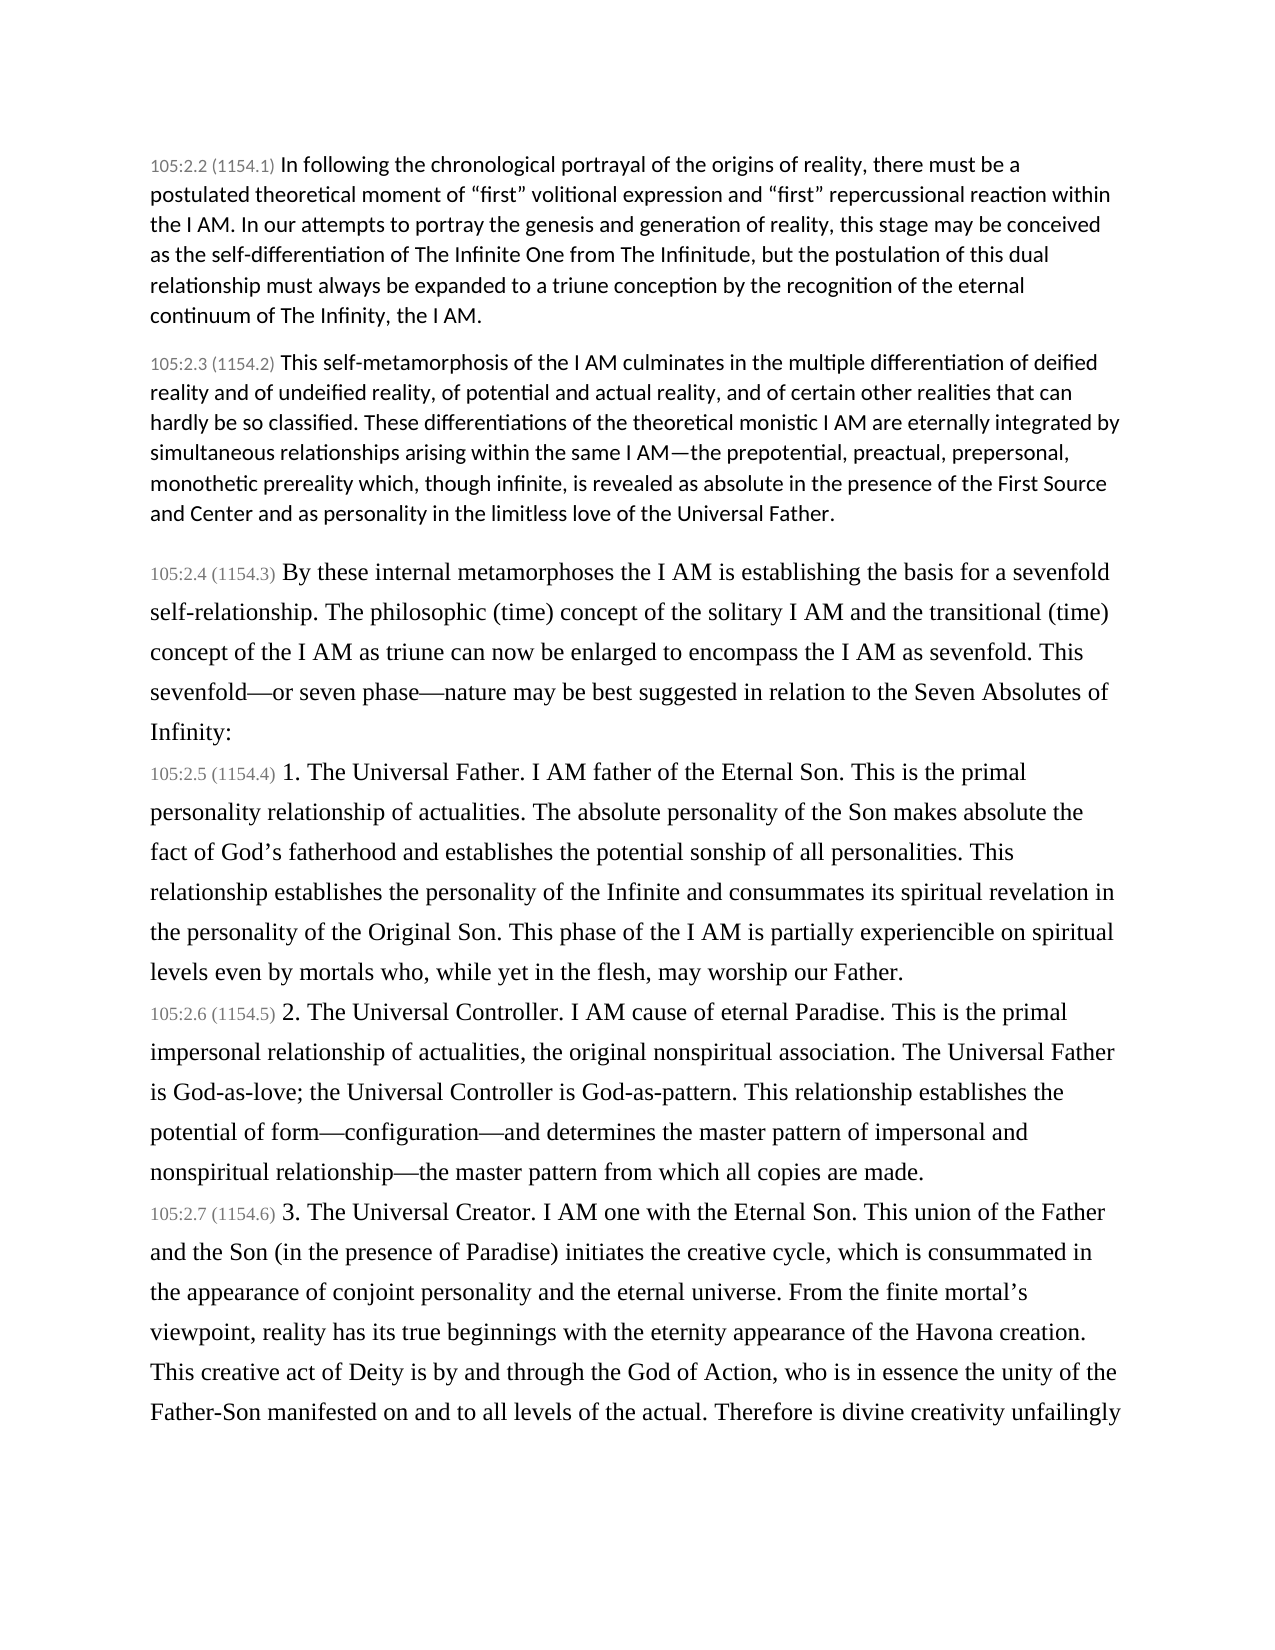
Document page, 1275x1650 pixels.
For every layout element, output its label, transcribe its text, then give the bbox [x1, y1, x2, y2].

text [150, 1186, 1125, 1476]
text 105:2.2 (1154.1) In following the chronological portrayal of the origins of reality, there must be a postulated theoretical moment of “first” volitional expression and “first” repercussional reaction within the I AM. In our attempts to portray the genesis and generation of reality, this stage may be conceived as the self-differentiation of The Infinite One from The Infinitude, but the postulation of this dual relationship must always be expanded to a triune conception by the recognition of the eternal continuum of The Infinity, the I AM. [150, 150, 1125, 329]
text 105:2.5 (1154.4) 1. The Universal Father. I AM father of the Eternal Son. This is the primal personality relationship of actualities. The absolute personality of the Son makes absolute the fact of God’s fatherhood and establishes the potential sonship of all personalities. This relationship establishes the personality of the Infinite and consummates its spiritual revelation in the personality of the Original Son. This phase of the I AM is partially experiencible on spiritual levels even by mortals who, while yet in the flesh, may worship our Father. [150, 746, 1125, 986]
text 105:2.3 (1154.2) This self-metamorphosis of the I AM culminates in the multiple differentiation of deified reality and of undeified reality, of potential and actual reality, and of certain other realities that can hardly be so classified. These differentiations of the theoretical monistic I AM are eternally integrated by simultaneous relationships arising within the same I AM—the prepotential, preactual, prepersonal, monothetic prereality which, though infinite, is revealed as absolute in the presence of the First Source and Center and as personality in the limitless love of the Universal Father. [150, 348, 1125, 527]
text 105:2.6 (1154.5) 2. The Universal Controller. I AM cause of eternal Paradise. This is the primal impersonal relationship of actualities, the original nonspiritual association. The Universal Father is God-as-love; the Universal Controller is God-as-pattern. This relationship establishes the potential of form—configuration—and determines the master pattern of impersonal and nonspiritual relationship—the master pattern from which all copies are made. [150, 986, 1125, 1186]
text 105:2.4 (1154.3) By these internal metamorphoses the I AM is establishing the basis for a sevenfold self-relationship. The philosophic (time) concept of the solitary I AM and the transitional (time) concept of the I AM as triune can now be enlarged to encompass the I AM as sevenfold. This sevenfold—or seven phase—nature may be best suggested in relation to the Seven Absolutes of Infinity: [150, 546, 1125, 746]
